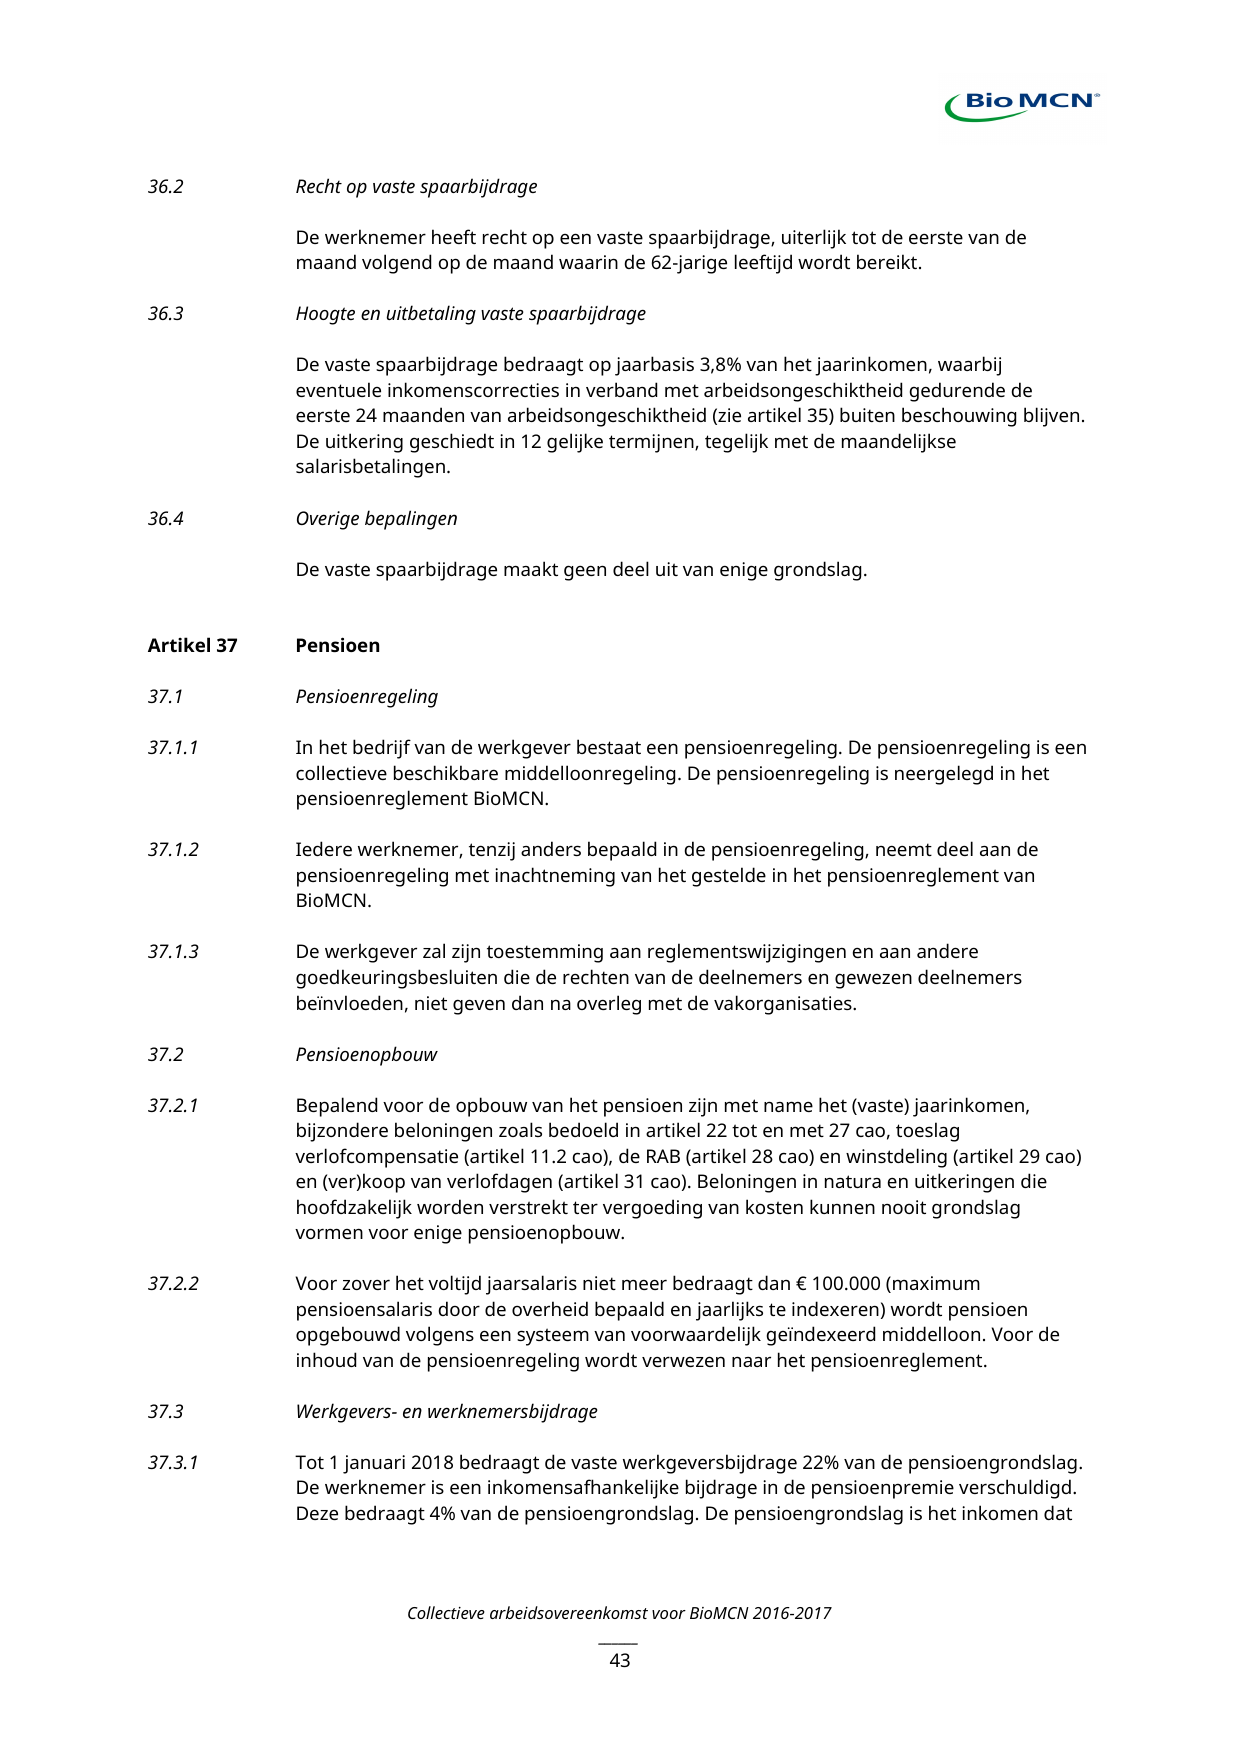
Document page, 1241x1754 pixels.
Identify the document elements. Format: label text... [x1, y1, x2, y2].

text 37.1.1 In het bedrijf van de werkgever bestaat een pensioenregeling. De pensioenregeling is een collectieve beschikbare middelloonregeling. De pensioenregeling is neergelegd in het pensioenreglement BioMCN. [148, 734, 1093, 811]
text De vaste spaarbijdrage maakt geen deel uit van enige grondslag. [295, 556, 1093, 581]
text Artikel 37 Pensioen [148, 632, 1093, 658]
picture [937, 73, 1108, 145]
text 36.2 Recht op vaste spaarbijdrage [148, 173, 1093, 199]
text 37.1.2 Iedere werknemer, tenzij anders bepaald in de pensioenregeling, neemt deel aan de pensioenregeling met inachtneming van het gestelde in het pensioenreglement van BioMCN. [148, 837, 1093, 913]
text 36.4 Overige bepalingen [148, 505, 1093, 530]
text 36.3 Hoogte en uitbetaling vaste spaarbijdrage [148, 301, 1093, 326]
text 37.2.2 Voor zover het voltijd jaarsalaris niet meer bedraagt dan € 100.000 (maximum pensioensalaris door de overheid bepaald en jaarlijks te indexeren) wordt pensioen opgebouwd volgens een systeem van voorwaardelijk geïndexeerd middelloon. Voor de inhoud van de pensioenregeling wordt verwezen naar het pensioenreglement. [148, 1271, 1093, 1373]
text 37.3 Werkgevers- en werknemersbijdrage [148, 1398, 1093, 1424]
text De werknemer heeft recht op een vaste spaarbijdrage, uiterlijk tot de eerste van de maand volgend op de maand waarin de 62-jarige leeftijd wordt bereikt. [295, 224, 1093, 275]
text 37.2 Pensioenopbouw [148, 1041, 1093, 1066]
text 37.2.1 Bepalend voor de opbouw van het pensioen zijn met name het (vaste) jaarinkomen, bijzondere beloningen zoals bedoeld in artikel 22 tot en met 27 cao, toeslag verlofcompensatie (artikel 11.2 cao), de RAB (artikel 28 cao) en winstdeling (artikel 29 cao) en (ver)koop van verlofdagen (artikel 31 cao). Beloningen in natura en uitkeringen die hoofdzakelijk worden verstrekt ter vergoeding van kosten kunnen nooit grondslag vormen voor enige pensioenopbouw. [148, 1092, 1093, 1245]
text 37.1.3 De werkgever zal zijn toestemming aan reglementswijzigingen en aan andere goedkeuringsbesluiten die de rechten van de deelnemers en gewezen deelnemers beïnvloeden, niet geven dan na overleg met de vakorganisaties. [148, 939, 1093, 1015]
text De vaste spaarbijdrage bedraagt op jaarbasis 3,8% van het jaarinkomen, waarbij eventuele inkomenscorrecties in verband met arbeidsongeschiktheid gedurende de eerste 24 maanden van arbeidsongeschiktheid (zie artikel 35) buiten beschouwing blijven. De uitkering geschiedt in 12 gelijke termijnen, tegelijk met de maandelijkse salarisbetalingen. [295, 352, 1093, 479]
text 37.1 Pensioenregeling [148, 683, 1093, 709]
